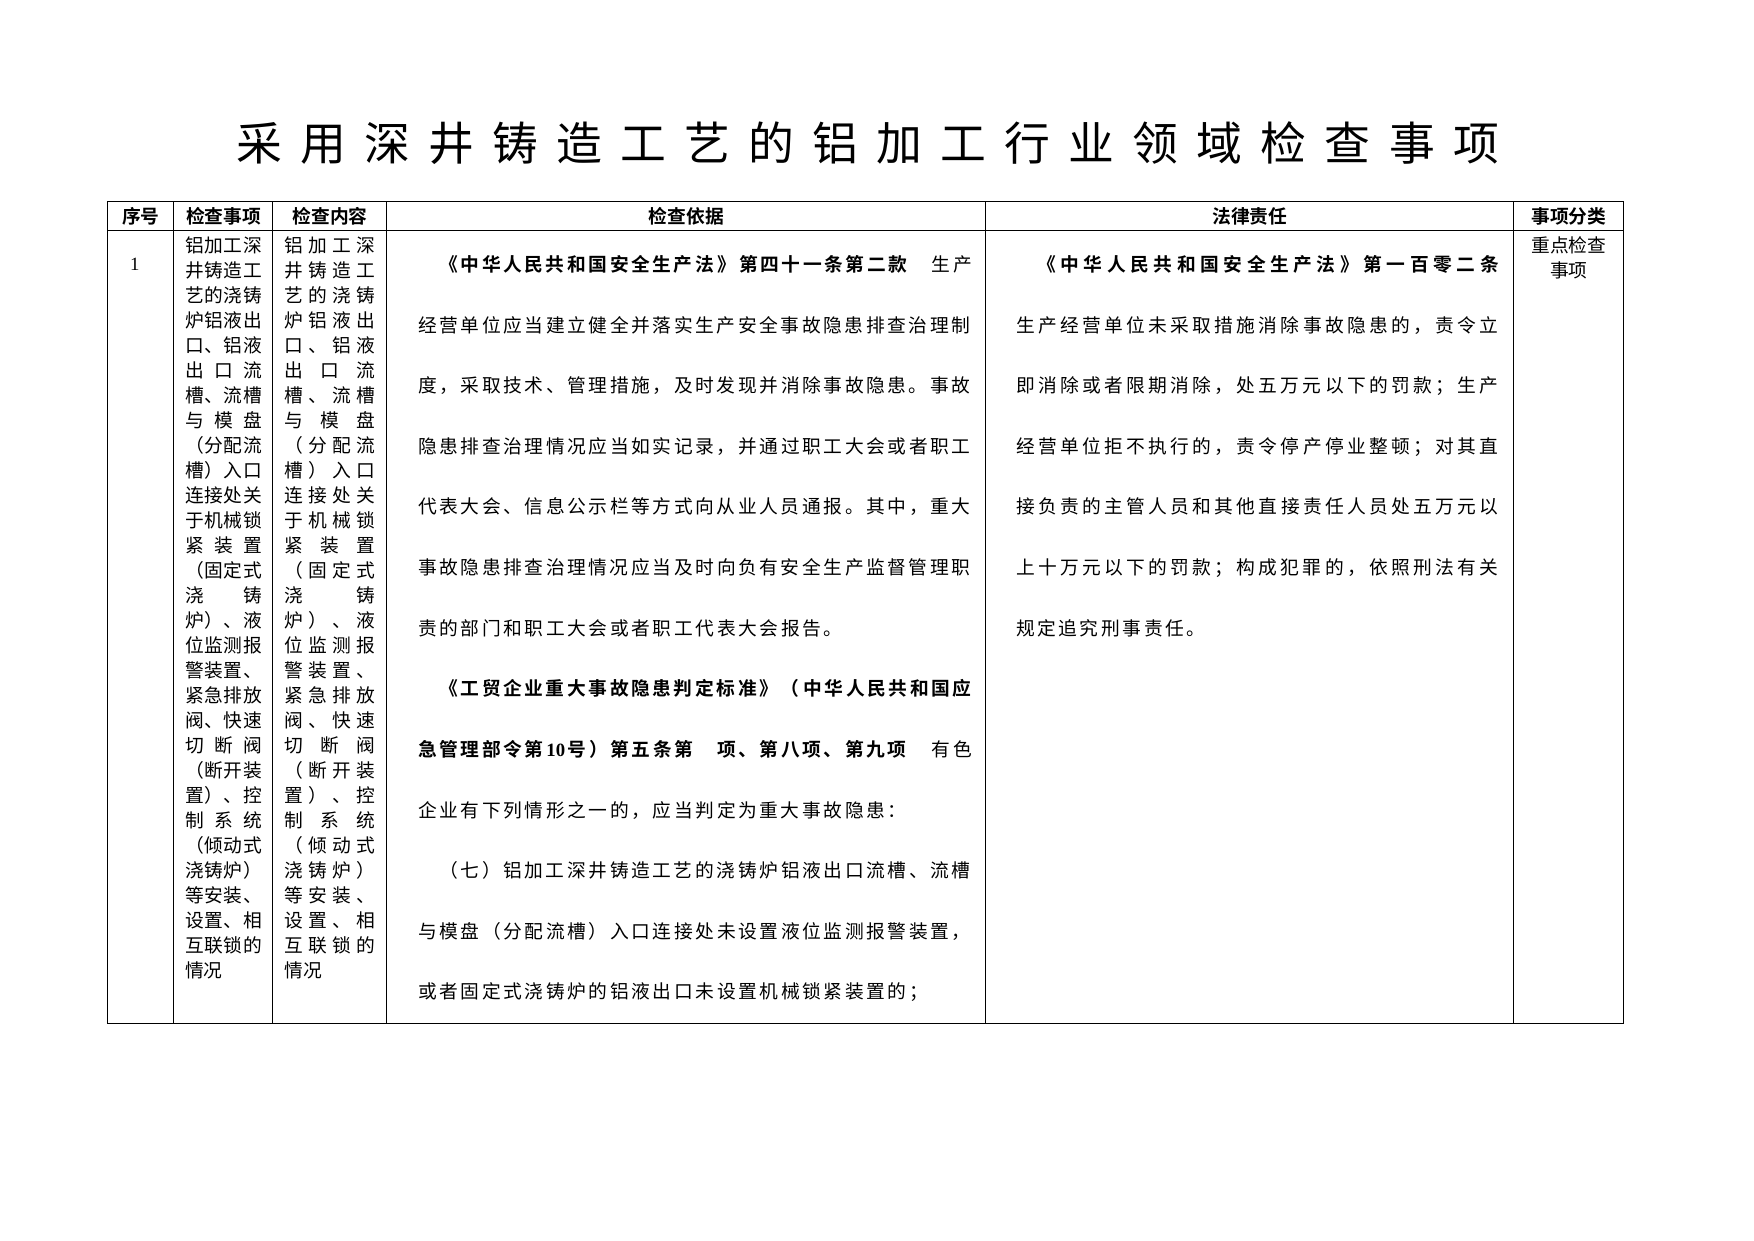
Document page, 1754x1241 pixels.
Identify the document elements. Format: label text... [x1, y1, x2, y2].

text 采用深井铸造工艺的铝加工行业领域检查事项 [119, 80, 1635, 201]
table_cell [174, 231, 272, 1023]
table_header 检查事项 [174, 202, 272, 230]
table_header 法律责任 [986, 202, 1513, 230]
table_header 序号 [108, 202, 173, 230]
table_cell 1 [108, 231, 173, 1023]
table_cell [387, 231, 985, 1023]
table_header 事项分类 [1514, 202, 1623, 230]
table_header 检查内容 [273, 202, 386, 230]
table_cell 重点检查事项 [1514, 231, 1623, 1023]
table_header 检查依据 [387, 202, 985, 230]
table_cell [273, 231, 386, 1023]
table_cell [986, 231, 1513, 1023]
